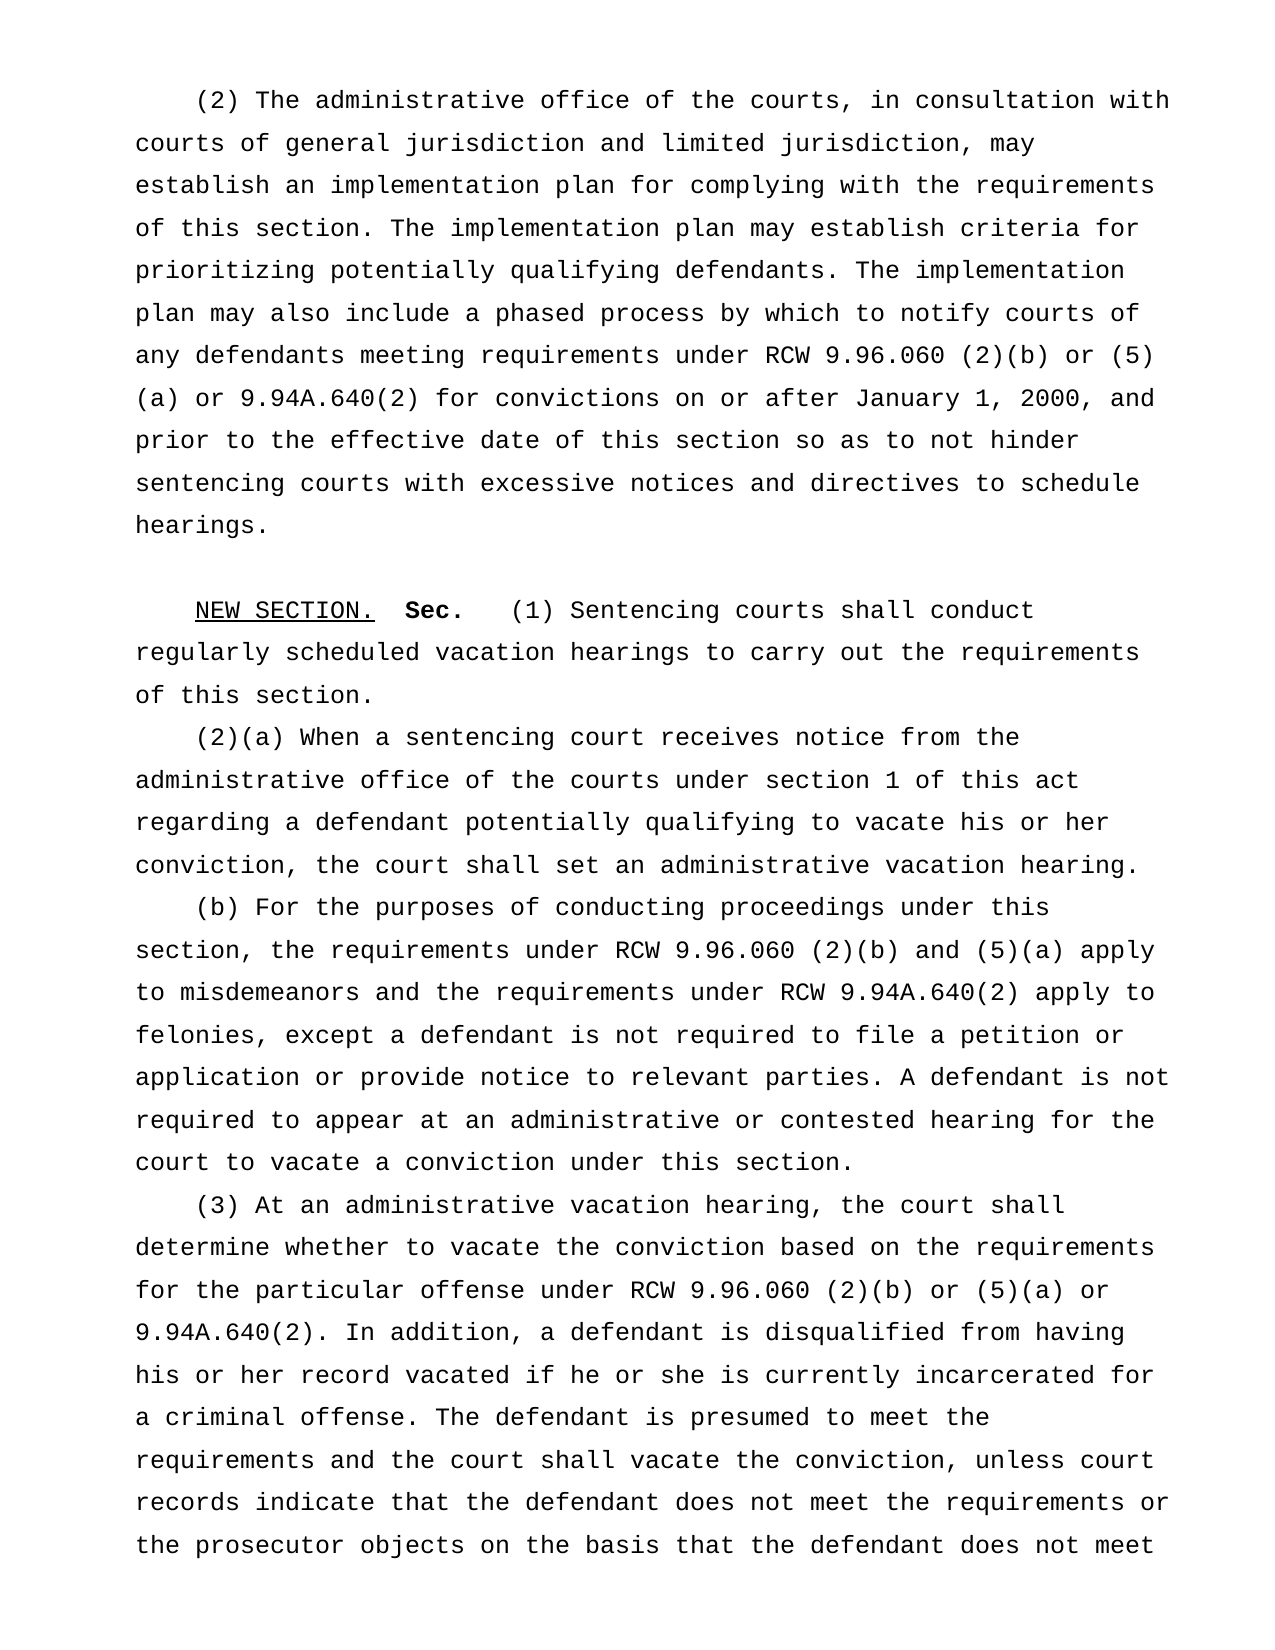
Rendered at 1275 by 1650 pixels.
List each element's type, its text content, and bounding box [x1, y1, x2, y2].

text (b) For the purposes of conducting proceedings under this section, the requirements under RCW 9.96.060 (2)(b) and (5)(a) apply to misdemeanors and the requirements under RCW 9.94A.640(2) apply to felonies, except a defendant is not required to file a petition or application or provide notice to relevant parties. A defendant is not required to appear at an administrative or contested hearing for the court to vacate a conviction under this section. [135, 882, 1170, 1179]
text (2)(a) When a sentencing court receives notice from the administrative office of the courts under section 1 of this act regarding a defendant potentially qualifying to vacate his or her conviction, the court shall set an administrative vacation hearing. [135, 712, 1170, 882]
text (2) The administrative office of the courts, in consultation with courts of general jurisdiction and limited jurisdiction, may establish an implementation plan for complying with the requirements of this section. The implementation plan may establish criteria for prioritizing potentially qualifying defendants. The implementation plan may also include a phased process by which to notify courts of any defendants meeting requirements under RCW 9.96.060 (2)(b) or (5)(a) or 9.94A.640(2) for convictions on or after January 1, 2000, and prior to the effective date of this section so as to not hinder sentencing courts with excessive notices and directives to schedule hearings. [135, 75, 1170, 542]
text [135, 1179, 1170, 1562]
text NEW SECTION. Sec. (1) Sentencing courts shall conduct regularly scheduled vacation hearings to carry out the requirements of this section. [135, 584, 1170, 712]
